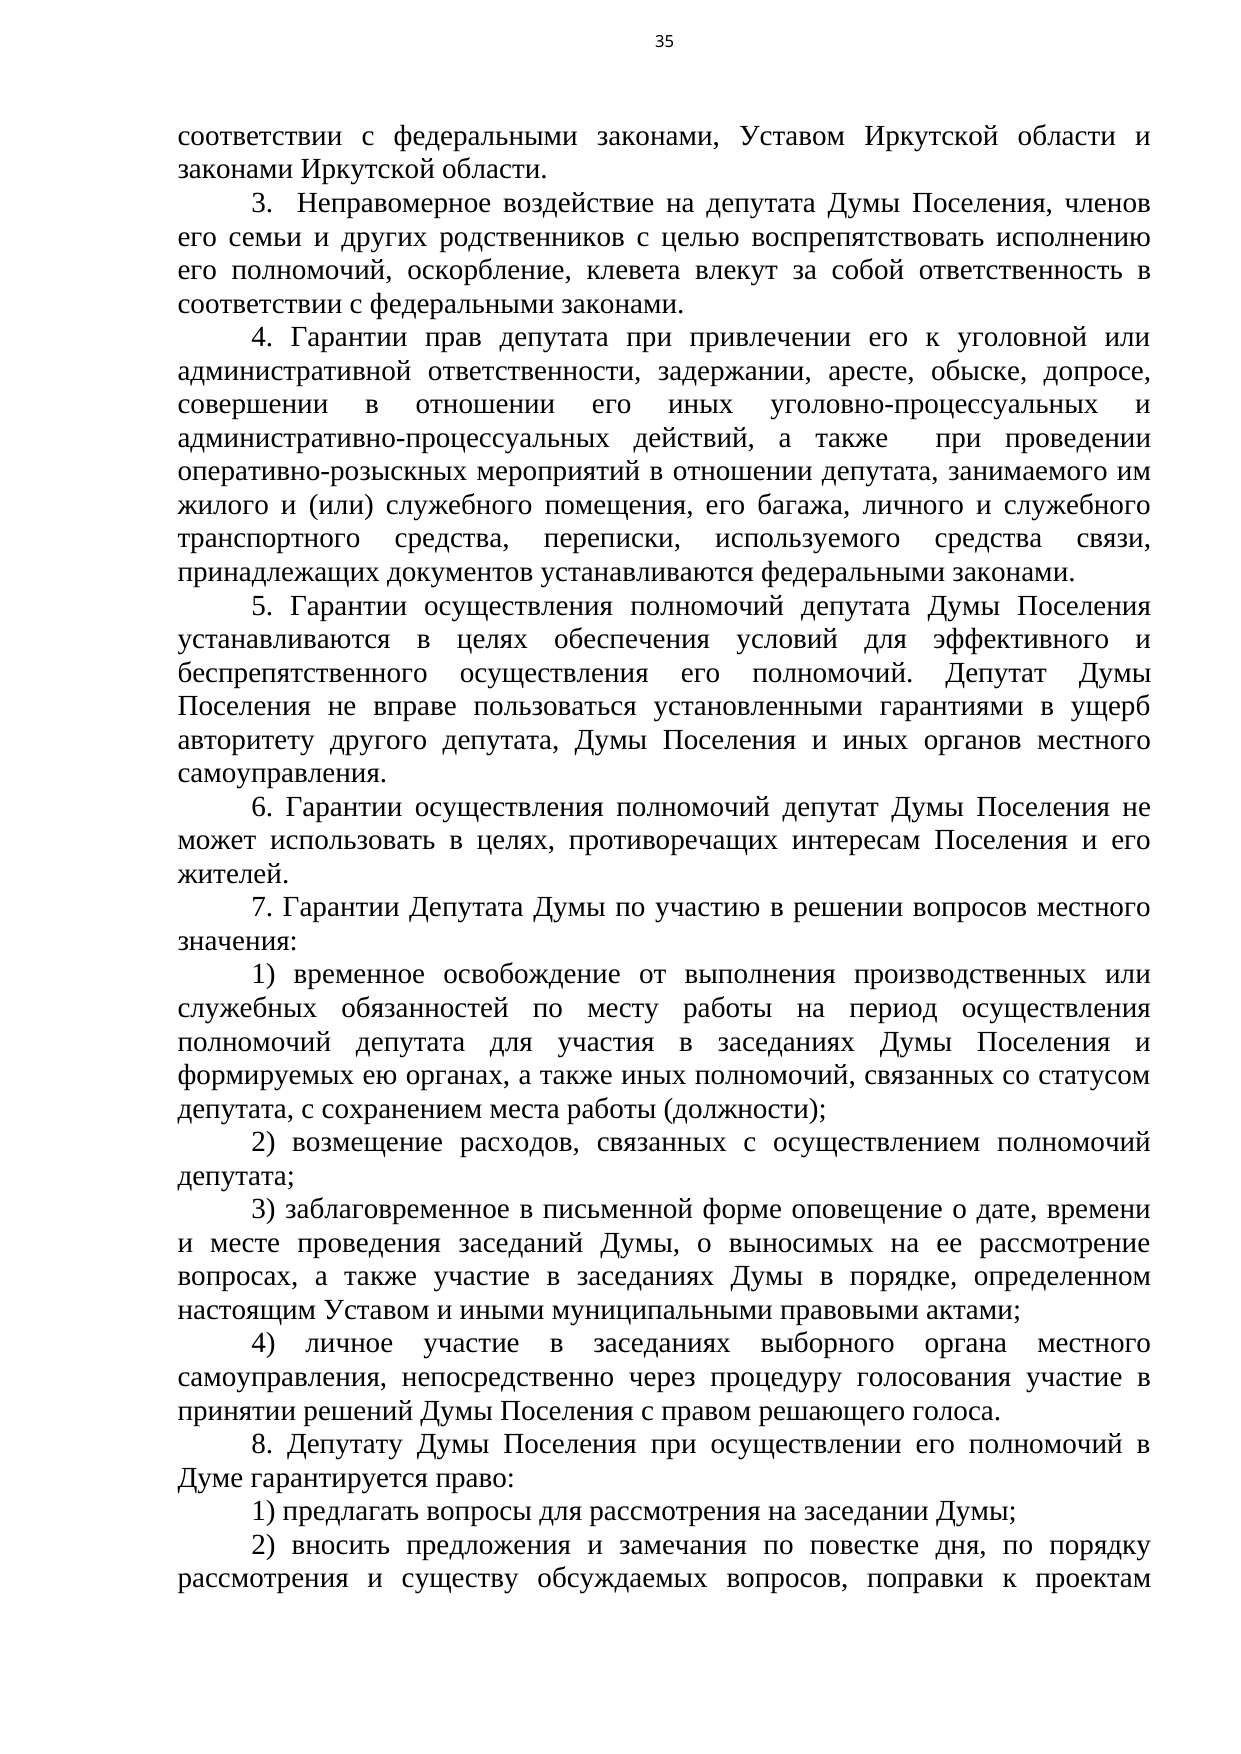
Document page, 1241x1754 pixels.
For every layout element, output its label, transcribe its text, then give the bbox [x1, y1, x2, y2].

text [177, 1527, 1152, 1594]
text 1) предлагать вопросы для рассмотрения на заседании Думы; [177, 1493, 1152, 1527]
text 3) заблаговременное в письменной форме оповещение о дате, времени и месте проведения заседаний Думы, о выносимых на ее рассмотрение вопросах, а также участие в заседаниях Думы в порядке, определенном настоящим Уставом и иными муниципальными правовыми актами; [177, 1191, 1152, 1326]
text 7. Гарантии Депутата Думы по участию в решении вопросов местного значения: [177, 889, 1152, 957]
text 4. Гарантии прав депутата при привлечении его к уголовной или административной ответственности, задержании, аресте, обыске, допросе, совершении в отношении его иных уголовно-процессуальных и административно-процессуальных действий, а также при проведении оперативно-розыскных мероприятий в отношении депутата, занимаемого им жилого и (или) служебного помещения, его багажа, личного и служебного транспортного средства, переписки, используемого средства связи, принадлежащих документов устанавливаются федеральными законами. [177, 319, 1152, 588]
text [177, 118, 1152, 185]
text 2) возмещение расходов, связанных с осуществлением полномочий депутата; [177, 1124, 1152, 1191]
text 8. Депутату Думы Поселения при осуществлении его полномочий в Думе гарантируется право: [177, 1426, 1152, 1493]
text 1) временное освобождение от выполнения производственных или служебных обязанностей по месту работы на период осуществления полномочий депутата для участия в заседаниях Думы Поселения и формируемых ею органах, а также иных полномочий, связанных со статусом депутата, с сохранением места работы (должности); [177, 957, 1152, 1124]
text 5. Гарантии осуществления полномочий депутата Думы Поселения устанавливаются в целях обеспечения условий для эффективного и беспрепятственного осуществления его полномочий. Депутат Думы Поселения не вправе пользоваться установленными гарантиями в ущерб авторитету другого депутата, Думы Поселения и иных органов местного самоуправления. [177, 588, 1152, 789]
text 3. Неправомерное воздействие на депутата Думы Поселения, членов его семьи и других родственников с целью воспрепятствовать исполнению его полномочий, оскорбление, клевета влекут за собой ответственность в соответствии с федеральными законами. [177, 185, 1152, 319]
text 6. Гарантии осуществления полномочий депутат Думы Поселения не может использовать в целях, противоречащих интересам Поселения и его жителей. [177, 789, 1152, 889]
text 4) личное участие в заседаниях выборного органа местного самоуправления, непосредственно через процедуру голосования участие в принятии решений Думы Поселения с правом решающего голоса. [177, 1326, 1152, 1426]
